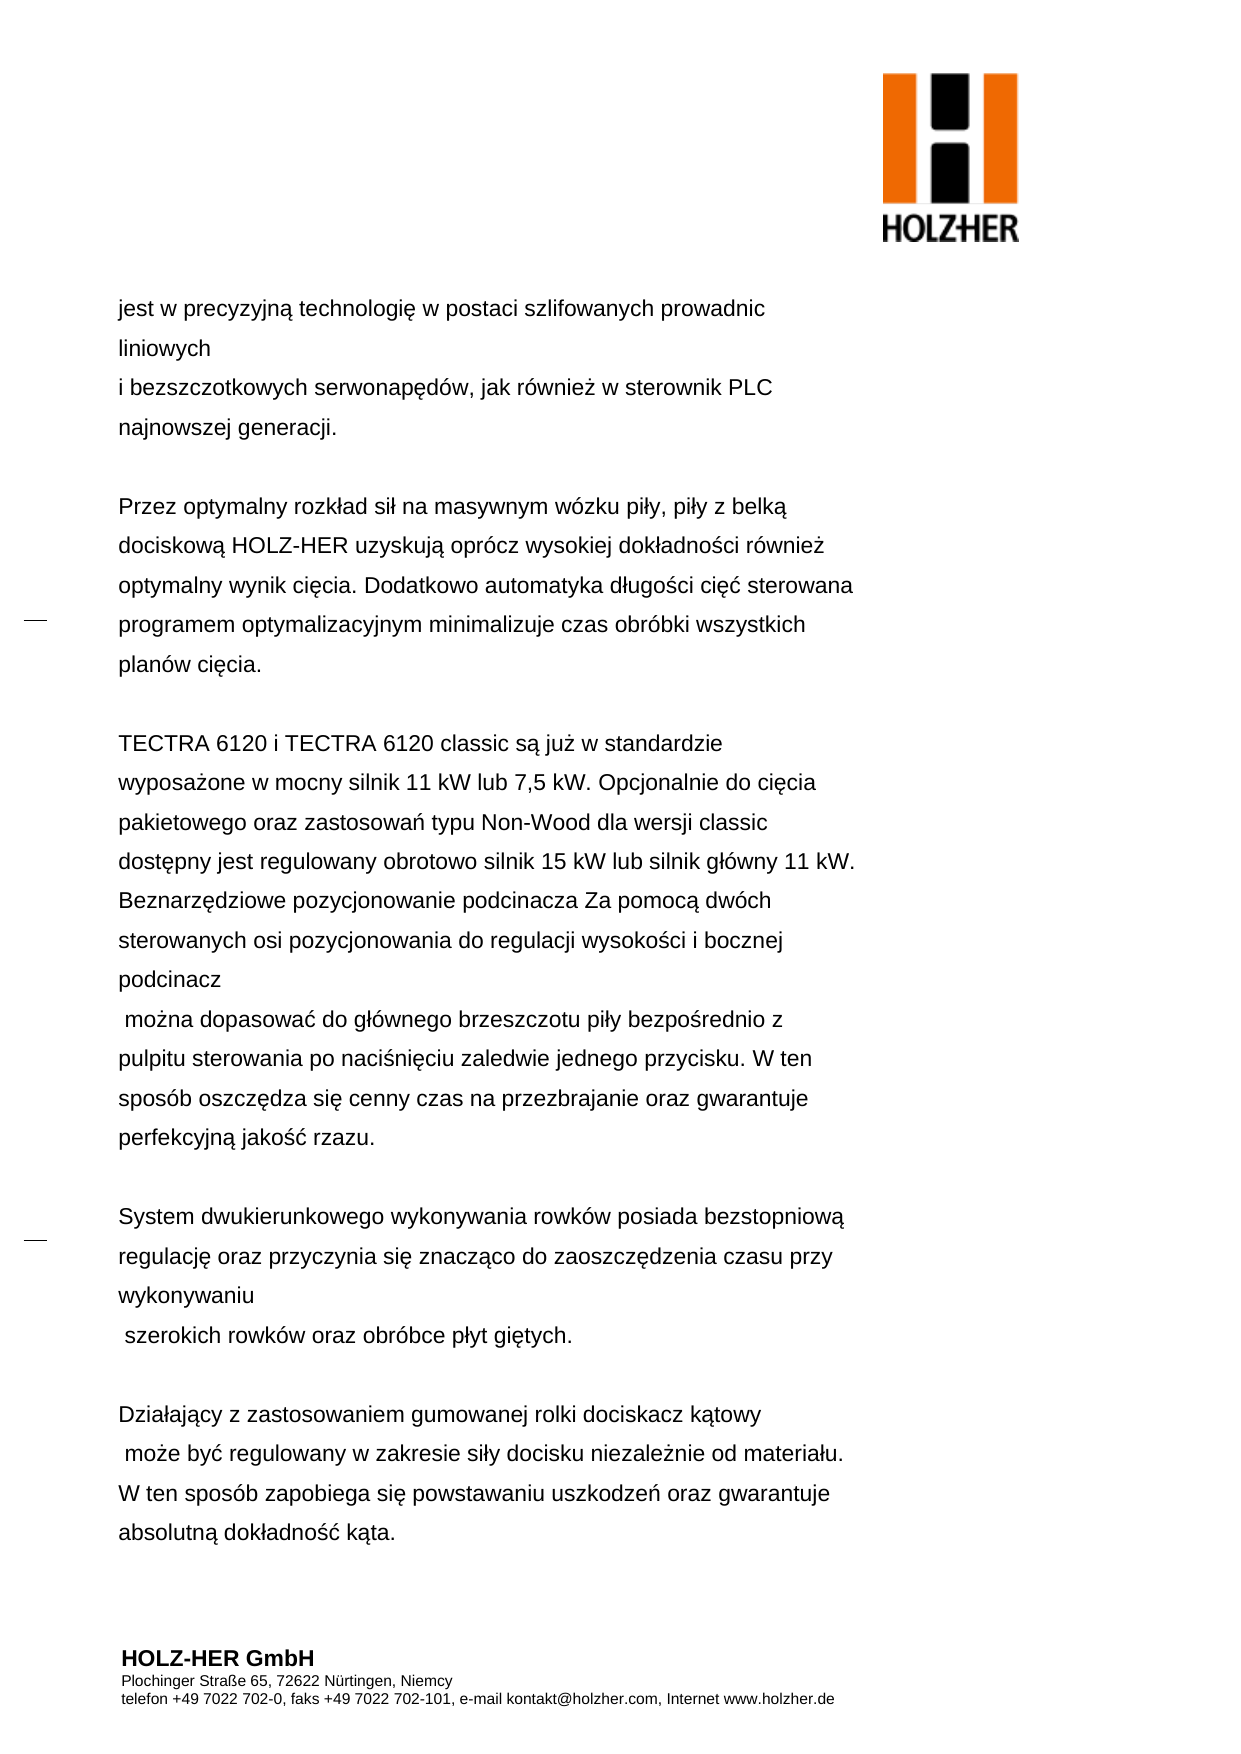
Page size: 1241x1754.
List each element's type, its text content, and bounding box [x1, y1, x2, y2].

picture [883, 73, 1019, 242]
text System dwukierunkowego wykonywania rowków posiada bezstopniową regulację oraz przyczynia się znacząco do zaoszczędzenia czasu przy wykonywaniu [118, 1203, 856, 1309]
text można dopasować do głównego brzeszczotu piły bezpośrednio z pulpitu sterowania po naciśnięciu zaledwie jednego przycisku. W ten sposób oszczędza się cenny czas na przezbrajanie oraz gwarantuje perfekcyjną jakość rzazu. [118, 1006, 856, 1151]
text może być regulowany w zakresie siły docisku niezależnie od materiału. W ten sposób zapobiega się powstawaniu uszkodzeń oraz gwarantuje absolutną dokładność kąta. [118, 1440, 856, 1546]
text najnowszej generacji. [118, 414, 856, 440]
text TECTRA 6120 i TECTRA 6120 classic są już w standardzie wyposażone w mocny silnik 11 kW lub 7,5 kW. Opcjonalnie do cięcia pakietowego oraz zastosowań typu Non-Wood dla wersji classic dostępny jest regulowany obrotowo silnik 15 kW lub silnik główny 11 kW. Beznarzędziowe pozycjonowanie podcinacza Za pomocą dwóch sterowanych osi pozycjonowania do regulacji wysokości i bocznej podcinacz [118, 729, 856, 993]
text Przez optymalny rozkład sił na masywnym wózku piły, piły z belką dociskową HOLZ-HER uzyskują oprócz wysokiej dokładności również optymalny wynik cięcia. Dodatkowo automatyka długości cięć sterowana programem optymalizacyjnym minimalizuje czas obróbki wszystkich planów cięcia. [118, 493, 856, 677]
text Działający z zastosowaniem gumowanej rolki dociskacz kątowy [118, 1401, 856, 1427]
text szerokich rowków oraz obróbce płyt giętych. [118, 1322, 856, 1348]
text i bezszczotkowych serwonapędów, jak również w sterownik PLC [118, 374, 856, 401]
